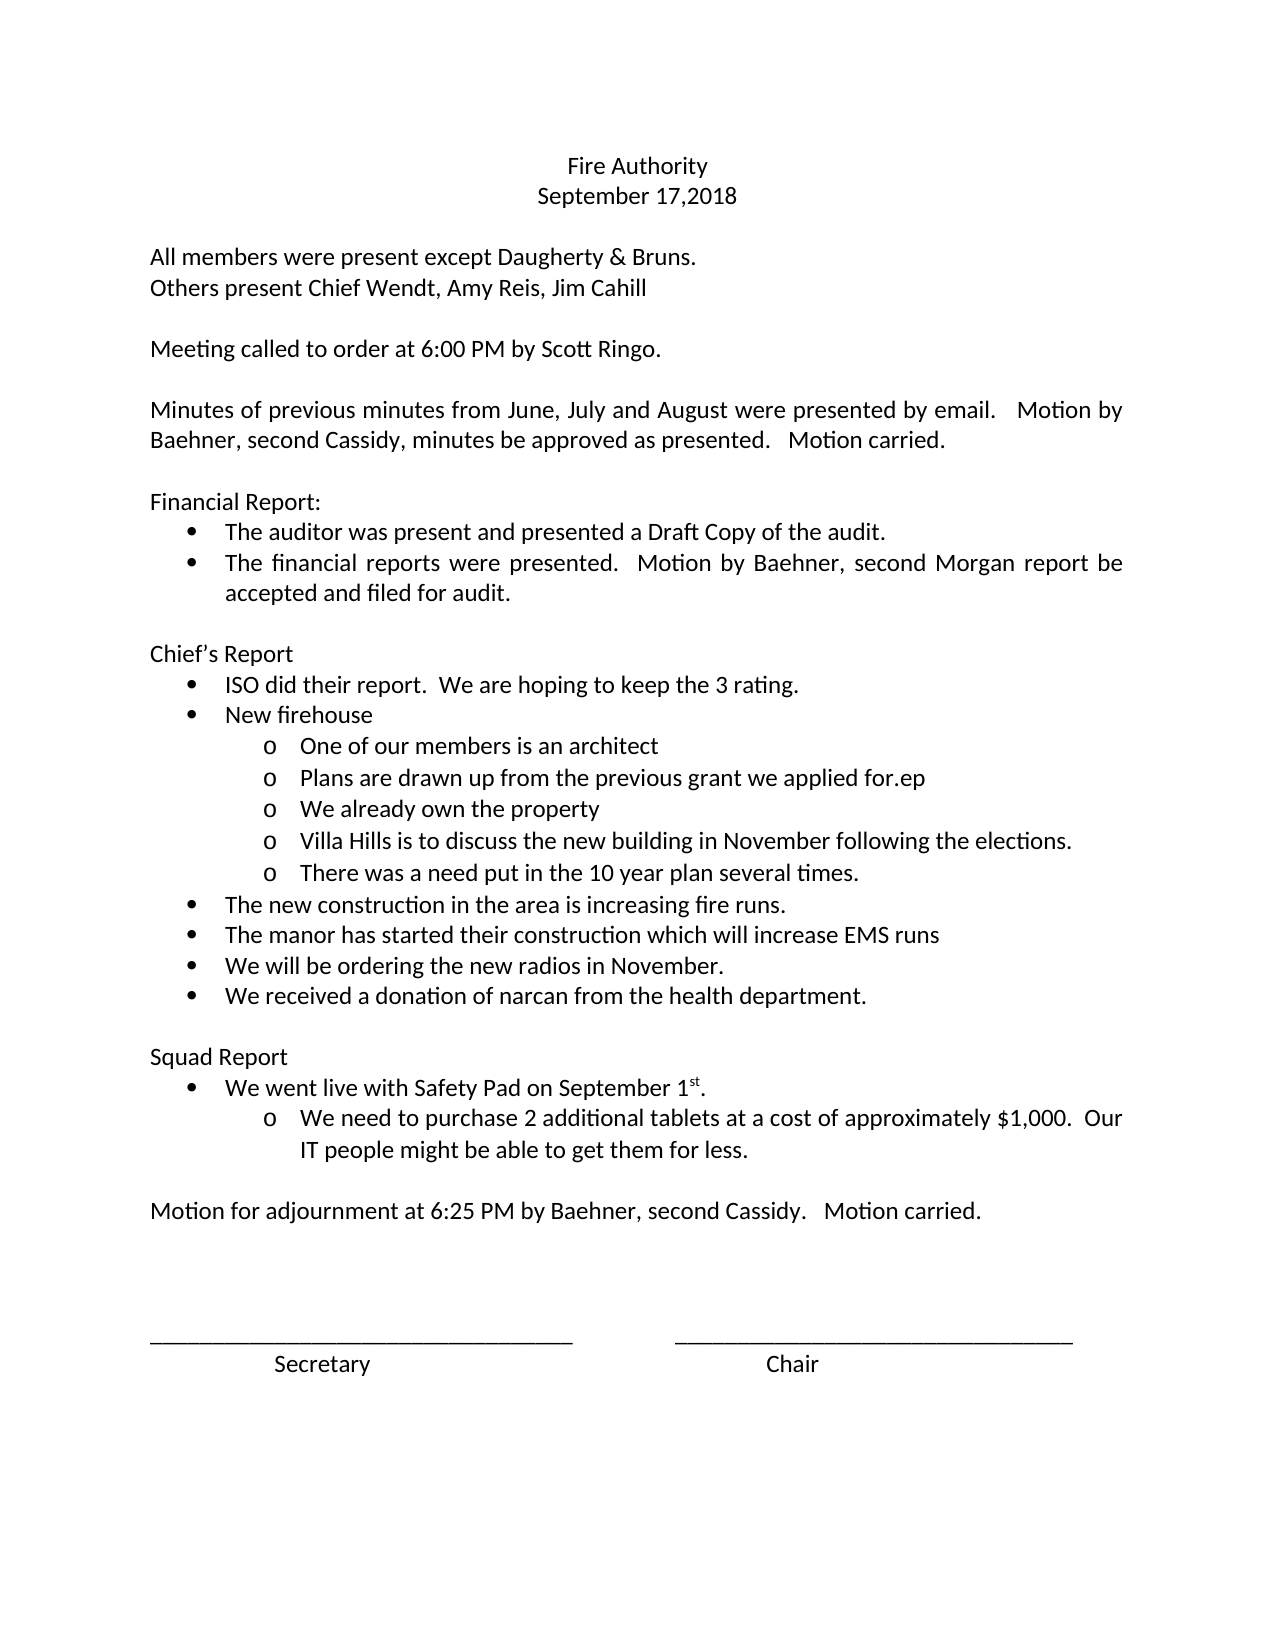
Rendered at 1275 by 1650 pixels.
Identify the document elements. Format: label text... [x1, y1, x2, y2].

list ISO did their report. We are hoping to keep the 3 rating. [187, 669, 1125, 699]
list New firehouse [187, 699, 1125, 730]
text Secretary Chair [150, 1348, 1125, 1378]
text Financial Report: [150, 486, 1125, 516]
text Chief’s Report [150, 638, 1125, 669]
list We received a donation of narcan from the health department. [187, 980, 1125, 1011]
list Villa Hills is to discuss the new building in November following the elections. [262, 825, 1125, 857]
text September 17,2018 [150, 181, 1125, 211]
text Others present Chief Wendt, Amy Reis, Jim Cahill [150, 272, 1125, 303]
text Motion for adjournment at 6:25 PM by Baehner, second Cassidy. Motion carried. [150, 1195, 1125, 1226]
text __________________________________ ________________________________ [150, 1317, 1125, 1348]
list The new construction in the area is increasing fire runs. [187, 889, 1125, 919]
list We already own the property [262, 793, 1125, 825]
list Plans are drawn up from the previous grant we applied for.ep [262, 762, 1125, 793]
text All members were present except Daugherty & Bruns. [150, 242, 1125, 272]
text Fire Authority [150, 150, 1125, 181]
text Squad Report [150, 1041, 1125, 1072]
list We need to purchase 2 additional tablets at a cost of approximately $1,000. Our IT people might be able to get them for less. [262, 1102, 1125, 1165]
list The auditor was present and presented a Draft Copy of the audit. [187, 516, 1125, 547]
list The financial reports were presented. Motion by Baehner, second Morgan report be accepted and filed for audit. [187, 547, 1125, 608]
list We went live with Safety Pad on September 1st. [187, 1072, 1125, 1102]
list There was a need put in the 10 year plan several times. [262, 857, 1125, 889]
list We will be ordering the new radios in November. [187, 950, 1125, 980]
text Meeting called to order at 6:00 PM by Scott Ringo. [150, 333, 1125, 364]
text Minutes of previous minutes from June, July and August were presented by email. Motion by Baehner, second Cassidy, minutes be approved as presented. Motion carried. [150, 394, 1125, 455]
list One of our members is an architect [262, 730, 1125, 762]
list The manor has started their construction which will increase EMS runs [187, 919, 1125, 950]
